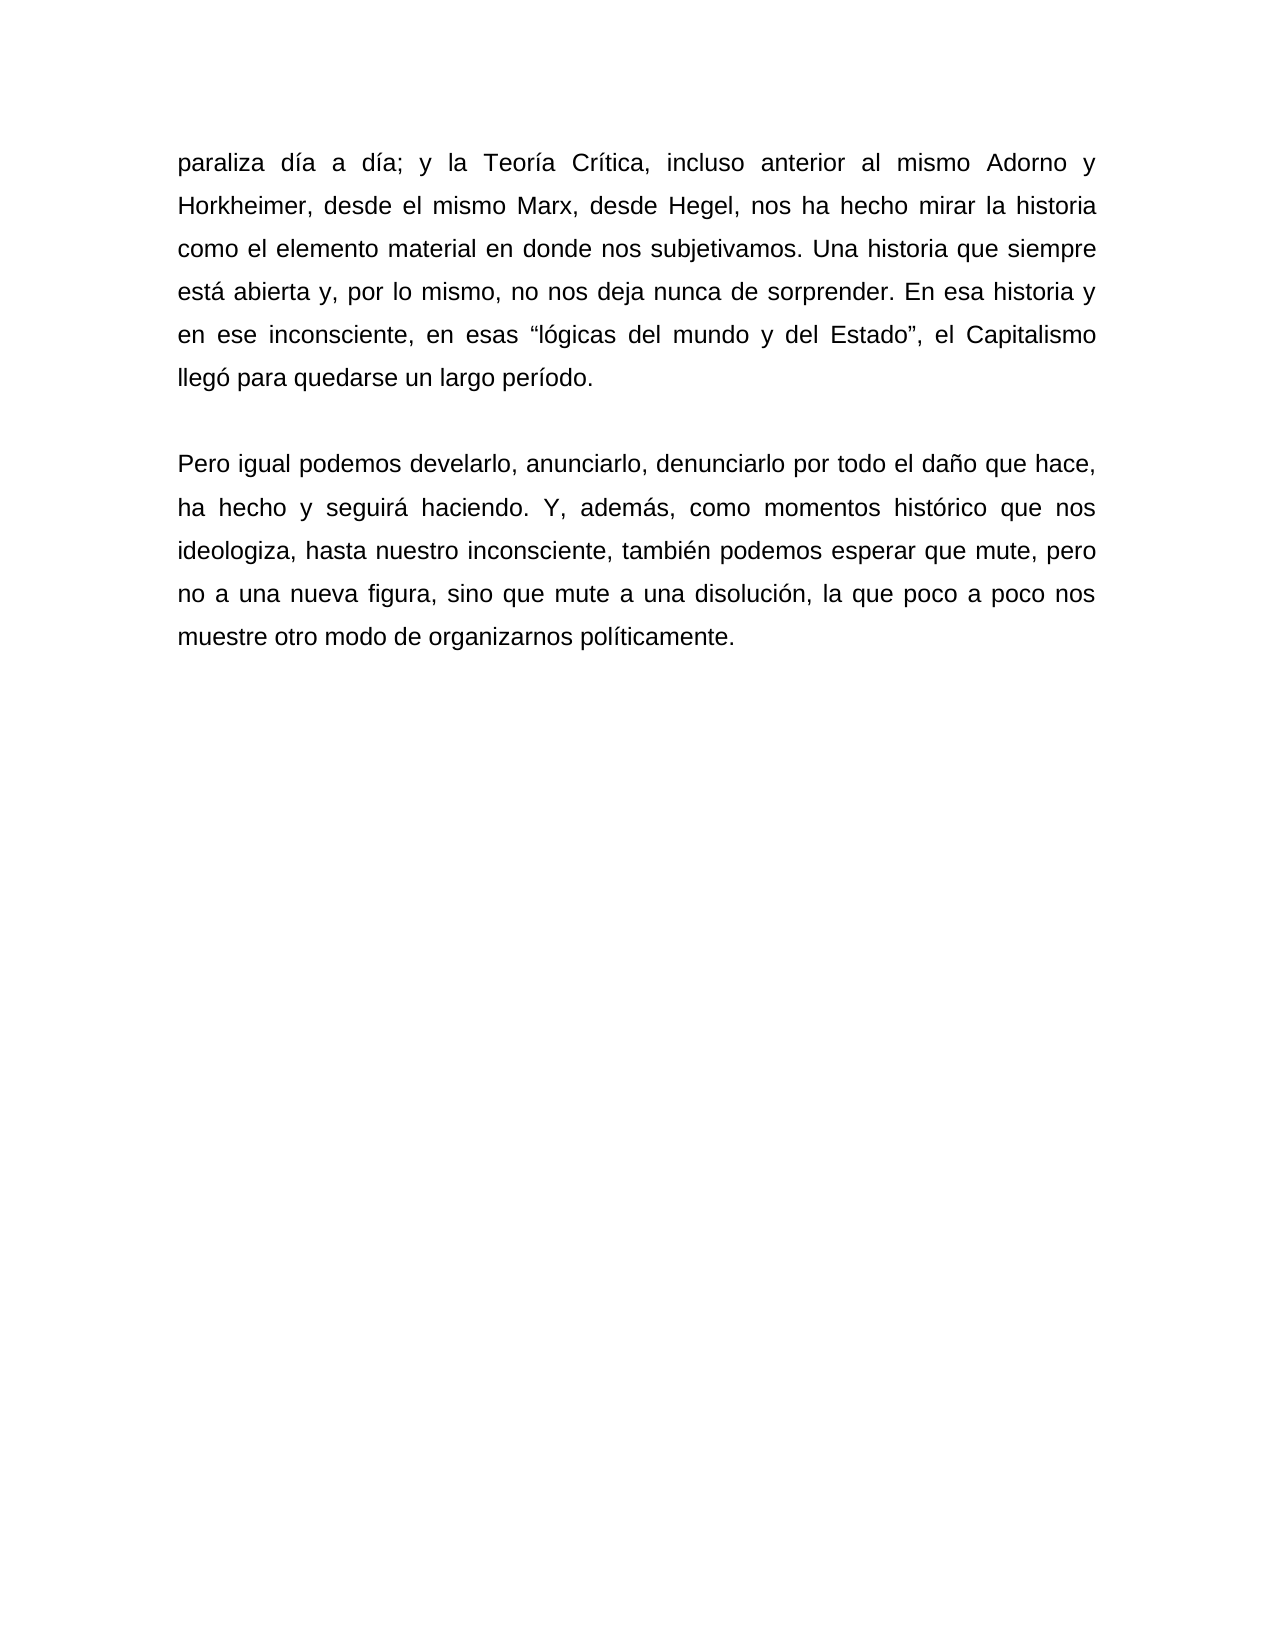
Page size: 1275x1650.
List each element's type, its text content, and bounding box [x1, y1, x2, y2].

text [177, 148, 1098, 392]
text Pero igual podemos develarlo, anunciarlo, denunciarlo por todo el daño que hace, ha hecho y seguirá haciendo. Y, además, como momentos histórico que nos ideologiza, hasta nuestro inconsciente, también podemos esperar que mute, pero no a una nueva figura, sino que mute a una disolución, la que poco a poco nos muestre otro modo de organizarnos políticamente. [177, 449, 1098, 651]
